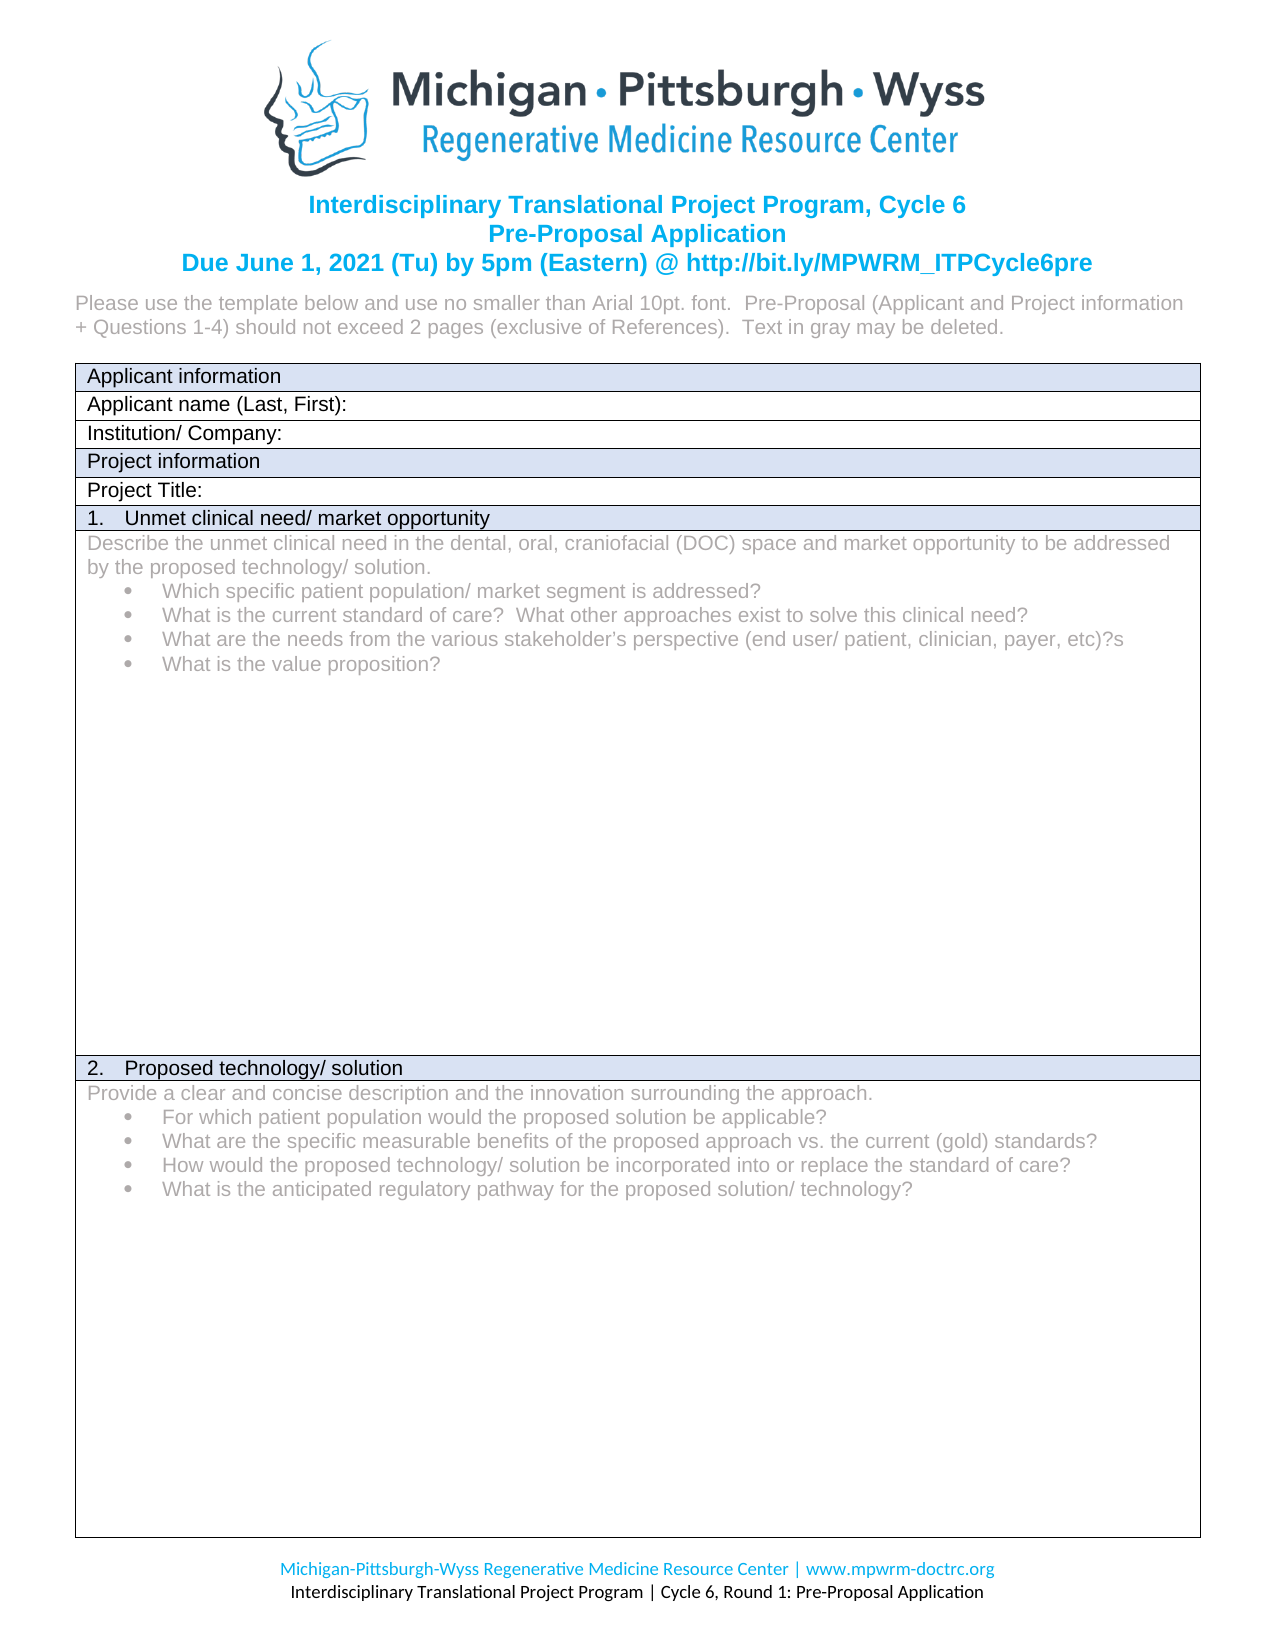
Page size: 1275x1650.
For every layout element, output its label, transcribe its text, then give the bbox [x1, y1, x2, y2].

table_cell Provide a clear and concise description and the innovation surrounding the approach. For which patient population would the proposed solution be applicable? What are the specific measurable benefits of the proposed approach vs. the current (gold) standards? How would the proposed technology/ solution be incorporated into or replace the standard of care? What is the anticipated regulatory pathway for the proposed solution/ technology? [76, 1081, 1200, 1537]
table_cell Institution/ Company: [76, 421, 1200, 448]
table_cell Applicant name (Last, First): [76, 392, 1200, 419]
table_cell Project Title: [76, 478, 1200, 505]
table_cell Proposed technology/ solution [76, 1056, 1200, 1080]
text Please use the template below and use no smaller than Arial 10pt. font. Pre-Proposal (Applicant and Project information + Questions 1-4) should not exceed 2 pages (exclusive of References). Text in gray may be deleted. [75, 291, 1200, 338]
table_cell Describe the unmet clinical need in the dental, oral, craniofacial (DOC) space and market opportunity to be addressed by the proposed technology/ solution. Which specific patient population/ market segment is addressed? What is the current standard of care? What other approaches exist to solve this clinical need? What are the needs from the various stakeholder’s perspective (end user/ patient, clinician, payer, etc)?s What is the value proposition? [76, 531, 1200, 1055]
table_cell Project information [76, 449, 1200, 477]
picture [243, 33, 1017, 182]
table_header Applicant information [76, 364, 1200, 391]
table_cell Unmet clinical need/ market opportunity [76, 506, 1200, 530]
text Interdisciplinary Translational Project Program, Cycle 6 [75, 190, 1200, 219]
text Due June 1, 2021 (Tu) by 5pm (Eastern) @ http://bit.ly/MPWRM_ITPCycle6pre [75, 247, 1200, 276]
text Pre-Proposal Application [75, 219, 1200, 247]
